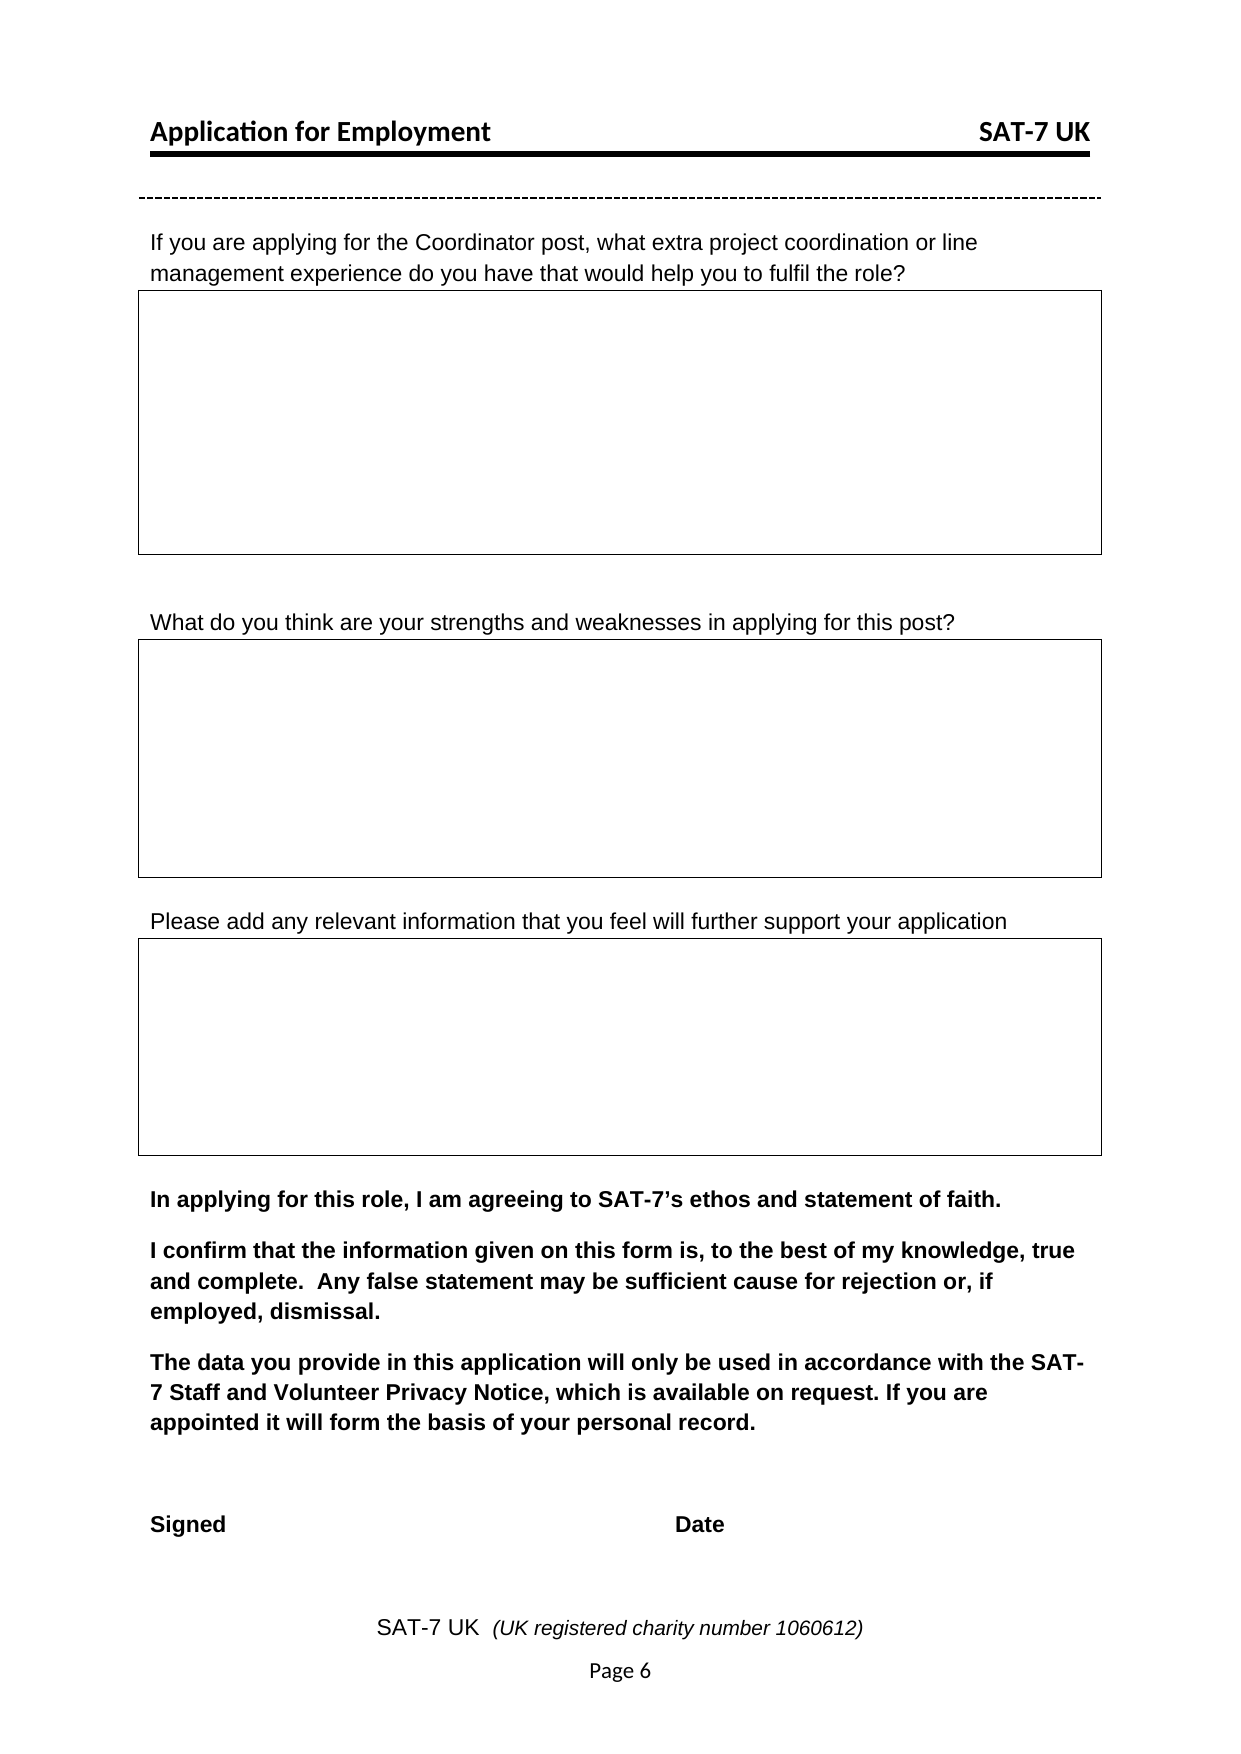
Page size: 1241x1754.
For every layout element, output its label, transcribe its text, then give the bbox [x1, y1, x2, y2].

table_cell [139, 640, 1101, 877]
text I confirm that the information given on this form is, to the best of my knowledge, true and complete. Any false statement may be sufficient cause for rejection or, if employed, dismissal. [150, 1237, 1090, 1324]
table_header What do you think are your strengths and weaknesses in applying for this post? [139, 609, 1101, 639]
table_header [139, 197, 1101, 290]
table_cell [139, 291, 1101, 554]
text SAT-7 UK (UK registered charity number 1060612) [150, 1613, 1090, 1640]
text Signed Date [150, 1511, 1090, 1538]
text The data you provide in this application will only be used in accordance with the SAT-7 Staff and Volunteer Privacy Notice, which is available on request. If you are appointed it will form the basis of your personal record. [150, 1349, 1090, 1436]
table_cell Please add any relevant information that you feel will further support your application [139, 878, 1101, 938]
table_cell [139, 939, 1101, 1155]
text In applying for this role, I am agreeing to SAT-7’s ethos and statement of faith. [150, 1186, 1090, 1213]
